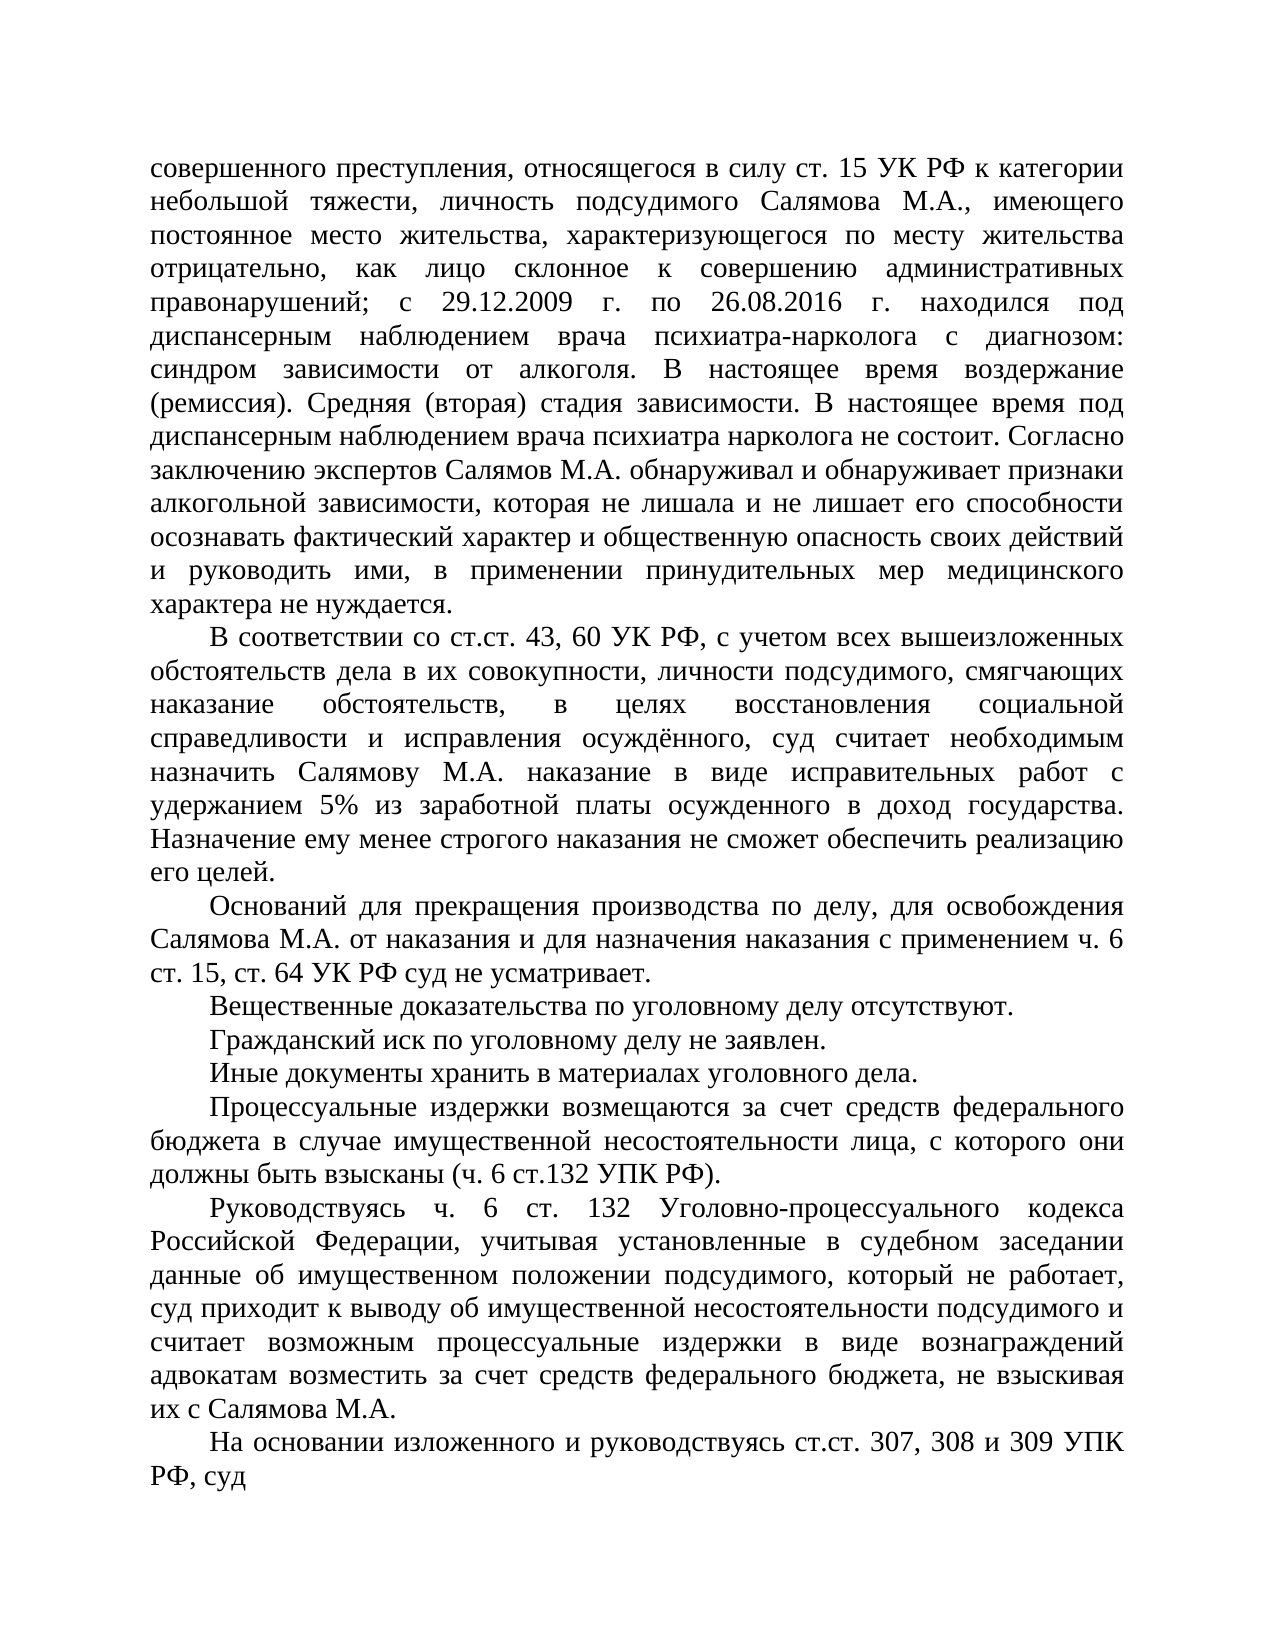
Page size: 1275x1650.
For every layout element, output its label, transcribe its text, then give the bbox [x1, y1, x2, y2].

text Руководствуясь ч. 6 ст. 132 Уголовно-процессуального кодекса Российской Федерации, учитывая установленные в судебном заседании данные об имущественном положении подсудимого, который не работает, суд приходит к выводу об имущественной несостоятельности подсудимого и считает возможным процессуальные издержки в виде вознаграждений адвокатам возместить за счет средств федерального бюджета, не взыскивая их с Салямова М.А. [150, 1190, 1125, 1424]
text В соответствии со ст.ст. 43, 60 УК РФ, с учетом всех вышеизложенных обстоятельств дела в их совокупности, личности подсудимого, смягчающих наказание обстоятельств, в целях восстановления социальной справедливости и исправления осуждённого, суд считает необходимым назначить Салямову М.А. наказание в виде исправительных работ с удержанием 5% из заработной платы осужденного в доход государства. Назначение ему менее строгого наказания не сможет обеспечить реализацию его целей. [150, 619, 1125, 888]
text Вещественные доказательства по уголовному делу отсутствуют. [150, 988, 1125, 1022]
text Оснований для прекращения производства по делу, для освобождения Салямова М.А. от наказания и для назначения наказания с применением ч. 6 ст. 15, ст. 64 УК РФ суд не усматривает. [150, 888, 1125, 988]
text Иные документы хранить в материалах уголовного дела. [150, 1056, 1125, 1089]
text Гражданский иск по уголовному делу не заявлен. [150, 1022, 1125, 1056]
text Процессуальные издержки возмещаются за счет средств федерального бюджета в случае имущественной несостоятельности лица, с которого они должны быть взысканы (ч. 6 ст.132 УПК РФ). [150, 1089, 1125, 1190]
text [150, 150, 1125, 619]
text На основании изложенного и руководствуясь ст.ст. 307, 308 и 309 УПК РФ, суд [150, 1424, 1125, 1492]
